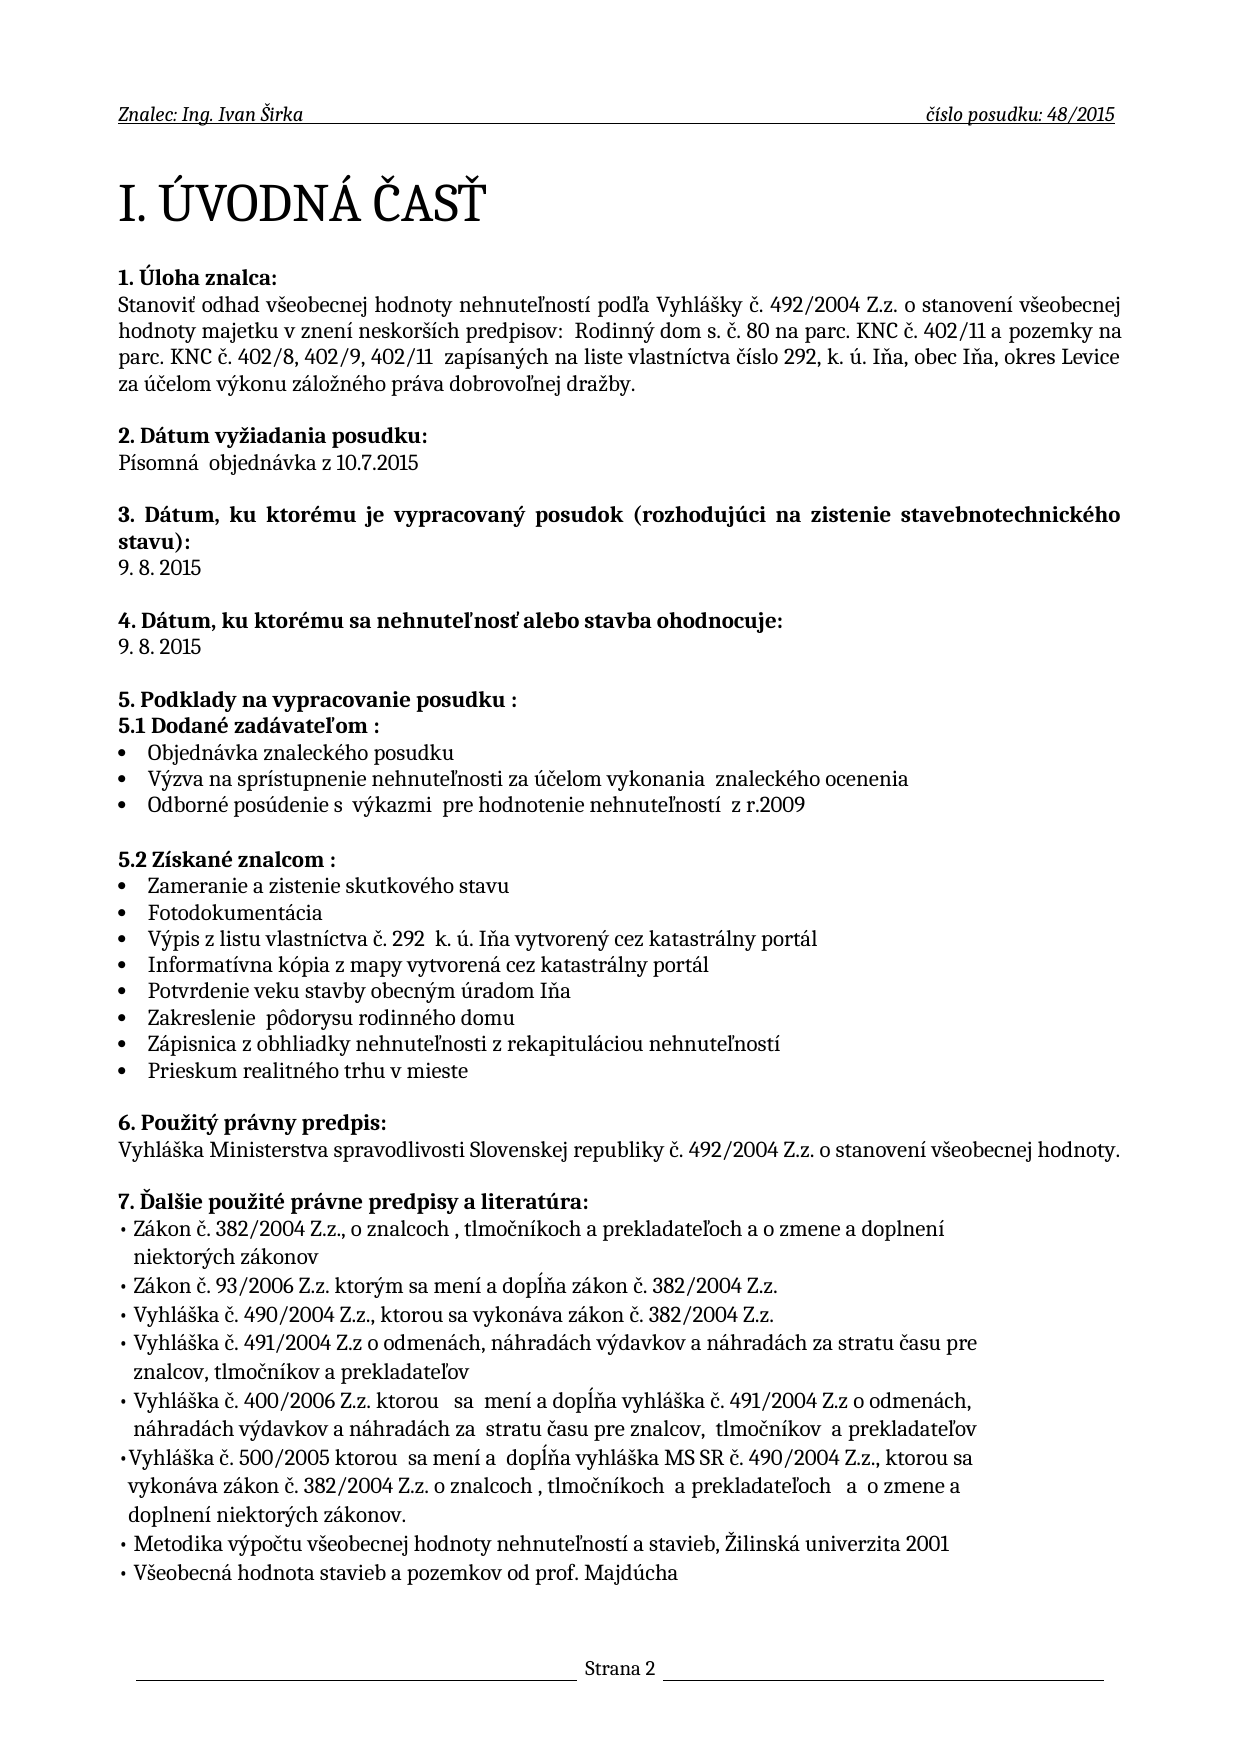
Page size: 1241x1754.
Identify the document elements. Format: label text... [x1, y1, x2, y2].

list Zameranie a zistenie skutkového stavu [118, 873, 1122, 899]
text znalcov, tlmočníkov a prekladateľov [118, 1359, 1122, 1385]
text • Vyhláška č. 491/2004 Z.z o odmenách, náhradách výdavkov a náhradách za stratu času pre [118, 1330, 1122, 1356]
list Výzva na sprístupnenie nehnuteľnosti za účelom vykonania znaleckého ocenenia [118, 766, 1122, 792]
text • Zákon č. 382/2004 Z.z., o znalcoch , tlmočníkoch a prekladateľoch a o zmene a doplnení [118, 1216, 1122, 1242]
list Odborné posúdenie s výkazmi pre hodnotenie nehnuteľností z r.2009 [118, 792, 1122, 818]
list Fotodokumentácia [118, 899, 1122, 926]
list Výpis z listu vlastníctva č. 292 k. ú. Iňa vytvorený cez katastrálny portál [118, 926, 1122, 952]
text doplnení niektorých zákonov. [118, 1502, 1122, 1528]
text • Vyhláška č. 400/2006 Z.z. ktorou sa mení a dopĺňa vyhláška č. 491/2004 Z.z o odmenách, [118, 1387, 1122, 1414]
text Písomná objednávka z 10.7.2015 [118, 449, 1122, 476]
subtitle I. ÚVODNÁ ČASŤ [118, 173, 1122, 235]
text niektorých zákonov [118, 1244, 1122, 1271]
text 9. 8. 2015 [118, 634, 1122, 660]
list Prieskum realitného trhu v mieste [118, 1057, 1122, 1084]
text náhradách výdavkov a náhradách za stratu času pre znalcov, tlmočníkov a prekladateľov [118, 1416, 1122, 1442]
text • Vyhláška č. 490/2004 Z.z., ktorou sa vykonáva zákon č. 382/2004 Z.z. [118, 1301, 1122, 1328]
text • Zákon č. 93/2006 Z.z. ktorým sa mení a dopĺňa zákon č. 382/2004 Z.z. [118, 1273, 1122, 1299]
text 5.2 Získané znalcom : [118, 847, 1122, 873]
text Vyhláška Ministerstva spravodlivosti Slovenskej republiky č. 492/2004 Z.z. o stanovení všeobecnej hodnoty. [118, 1136, 1122, 1163]
text 7. Ďalšie použité právne predpisy a literatúra: [118, 1189, 1122, 1216]
list Objednávka znaleckého posudku [118, 739, 1122, 766]
list Zakreslenie pôdorysu rodinného domu [118, 1005, 1122, 1031]
list Informatívna kópia z mapy vytvorená cez katastrálny portál [118, 952, 1122, 978]
text • Všeobecná hodnota stavieb a pozemkov od prof. Majdúcha [118, 1559, 1122, 1586]
text • Metodika výpočtu všeobecnej hodnoty nehnuteľností a stavieb, Žilinská univerzita 2001 [118, 1531, 1122, 1557]
text 2. Dátum vyžiadania posudku: [118, 423, 1122, 449]
text vykonáva zákon č. 382/2004 Z.z. o znalcoch , tlmočníkoch a prekladateľoch a o zmene a [118, 1473, 1122, 1500]
text 4. Dátum, ku ktorému sa nehnuteľnosť alebo stavba ohodnocuje: [118, 608, 1122, 634]
text 5. Podklady na vypracovanie posudku : [118, 687, 1122, 713]
text Stanoviť odhad všeobecnej hodnoty nehnuteľností podľa Vyhlášky č. 492/2004 Z.z. o stanovení všeobecnej hodnoty majetku v znení neskorších predpisov: Rodinný dom s. č. 80 na parc. KNC č. 402/11 a pozemky na parc. KNC č. 402/8, 402/9, 402/11 zapísaných na liste vlastníctva číslo 292, k. ú. Iňa, obec Iňa, okres Levice za účelom výkonu záložného práva dobrovoľnej dražby. [118, 291, 1122, 397]
text 6. Použitý právny predpis: [118, 1110, 1122, 1136]
text •Vyhláška č. 500/2005 ktorou sa mení a dopĺňa vyhláška MS SR č. 490/2004 Z.z., ktorou sa [118, 1445, 1122, 1471]
text 1. Úloha znalca: [118, 265, 1122, 291]
text 3. Dátum, ku ktorému je vypracovaný posudok (rozhodujúci na zistenie stavebnotechnického stavu): [118, 502, 1122, 555]
list Zápisnica z obhliadky nehnuteľnosti z rekapituláciou nehnuteľností [118, 1031, 1122, 1057]
text 9. 8. 2015 [118, 555, 1122, 581]
text 5.1 Dodané zadávateľom : [118, 713, 1122, 739]
list Potvrdenie veku stavby obecným úradom Iňa [118, 978, 1122, 1005]
